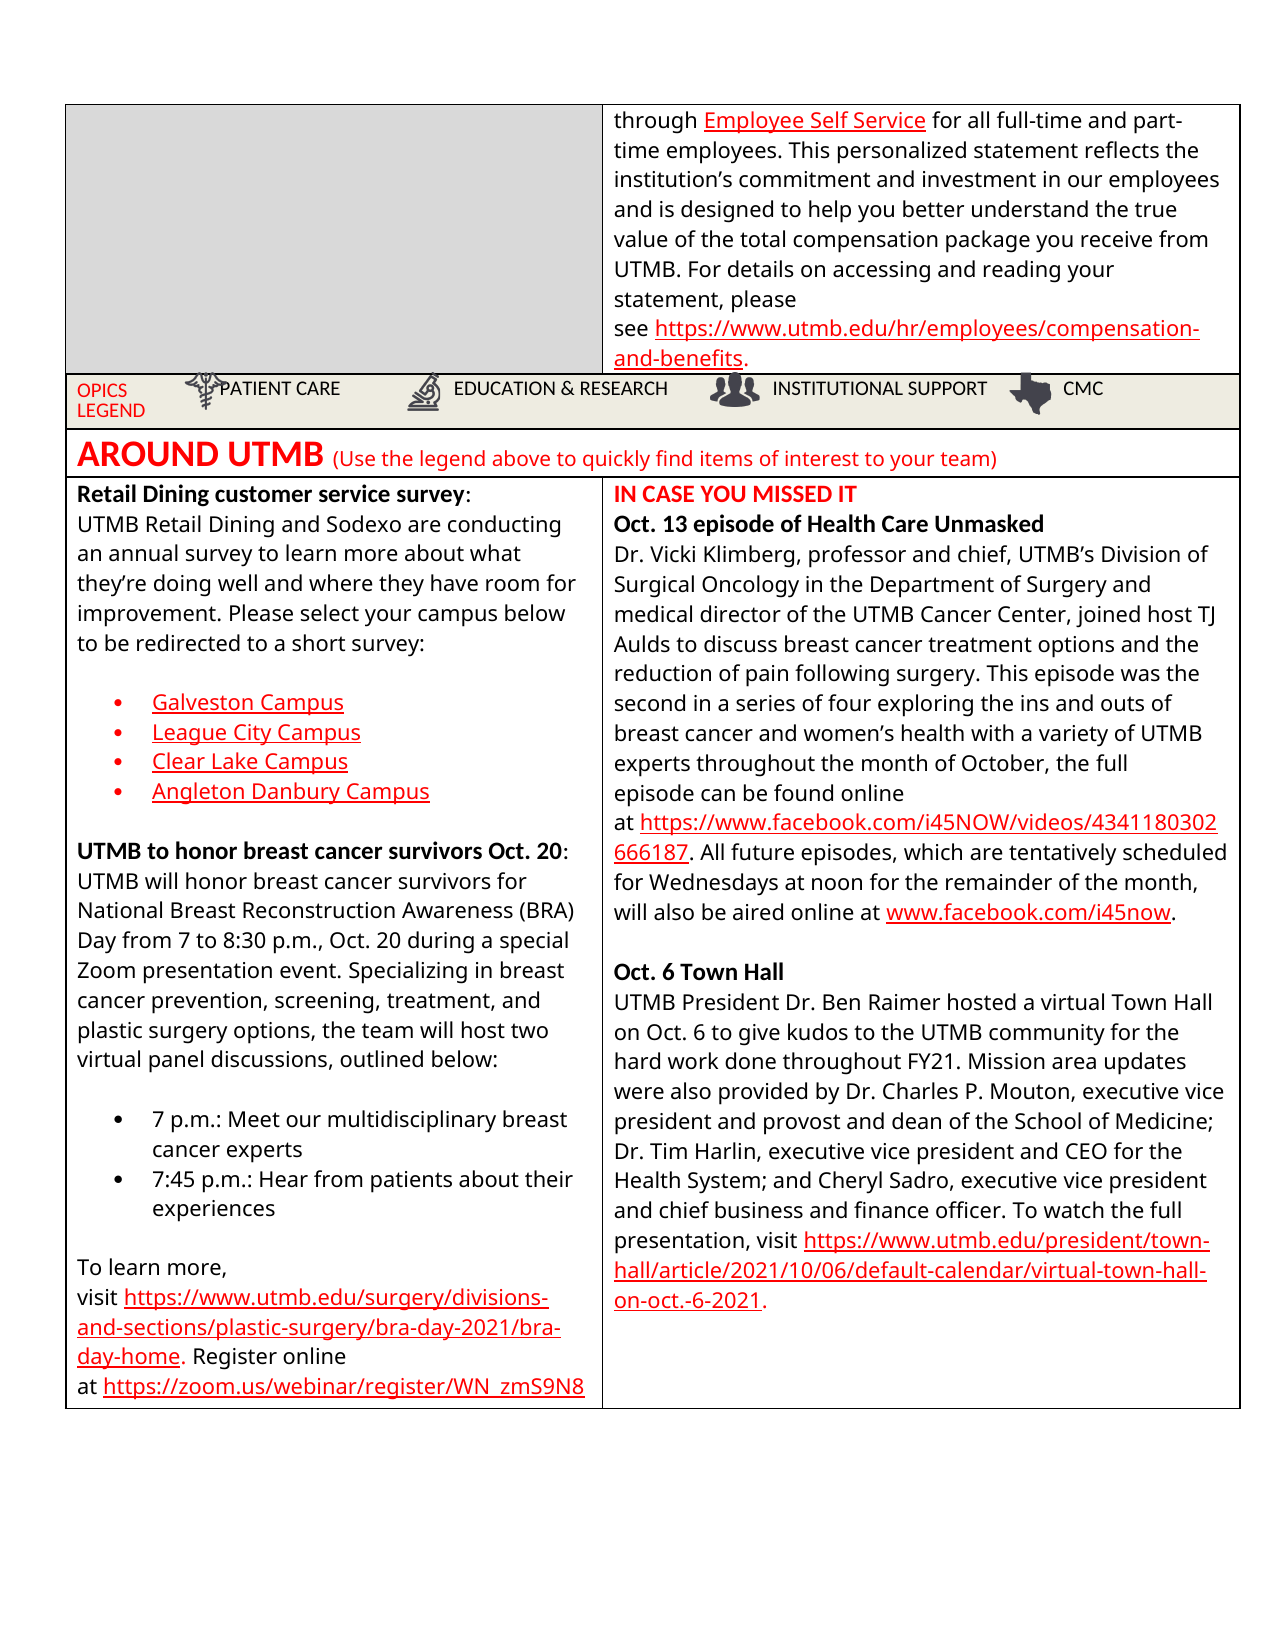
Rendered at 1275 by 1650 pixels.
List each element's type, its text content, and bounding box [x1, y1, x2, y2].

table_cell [603, 105, 1239, 373]
table_cell [66, 105, 602, 373]
picture [407, 372, 441, 411]
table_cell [67, 478, 602, 1408]
table_cell PATIENT CARE EDUCATION & RESEARCH INSTITUTIONAL SUPPORT CMC [206, 375, 1239, 428]
picture [184, 372, 228, 411]
table_cell OPICS LEGEND [67, 375, 206, 428]
picture [710, 372, 760, 407]
table_cell IN CASE YOU MISSED IT Oct. 13 episode of Health Care Unmasked Dr. Vicki Klimberg, professor and chief, UTMB’s Division of Surgical Oncology in the Department of Surgery and medical director of the UTMB Cancer Center, joined host TJ Aulds to discuss breast cancer treatment options and the reduction of pain following surgery. This episode was the second in a series of four exploring the ins and outs of breast cancer and women’s health with a variety of UTMB experts throughout the month of October, the full episode can be found online at https://www.facebook.com/i45NOW/videos/4341180302666187. All future episodes, which are tentatively scheduled for Wednesdays at noon for the remainder of the month, will also be aired online at www.facebook.com/i45now. Oct. 6 Town Hall UTMB President Dr. Ben Raimer hosted a virtual Town Hall on Oct. 6 to give kudos to the UTMB community for the hard work done throughout FY21. Mission area updates were also provided by Dr. Charles P. Mouton, executive vice president and provost and dean of the School of Medicine; Dr. Tim Harlin, executive vice president and CEO for the Health System; and Cheryl Sadro, executive vice president and chief business and finance officer. To watch the full presentation, visit https://www.utmb.edu/president/town-hall/article/2021/10/06/default-calendar/virtual-town-hall-on-oct.-6-2021. [603, 478, 1239, 1408]
table_cell AROUND UTMB (Use the legend above to quickly find items of interest to your team) [67, 430, 1239, 476]
picture [1009, 372, 1052, 415]
